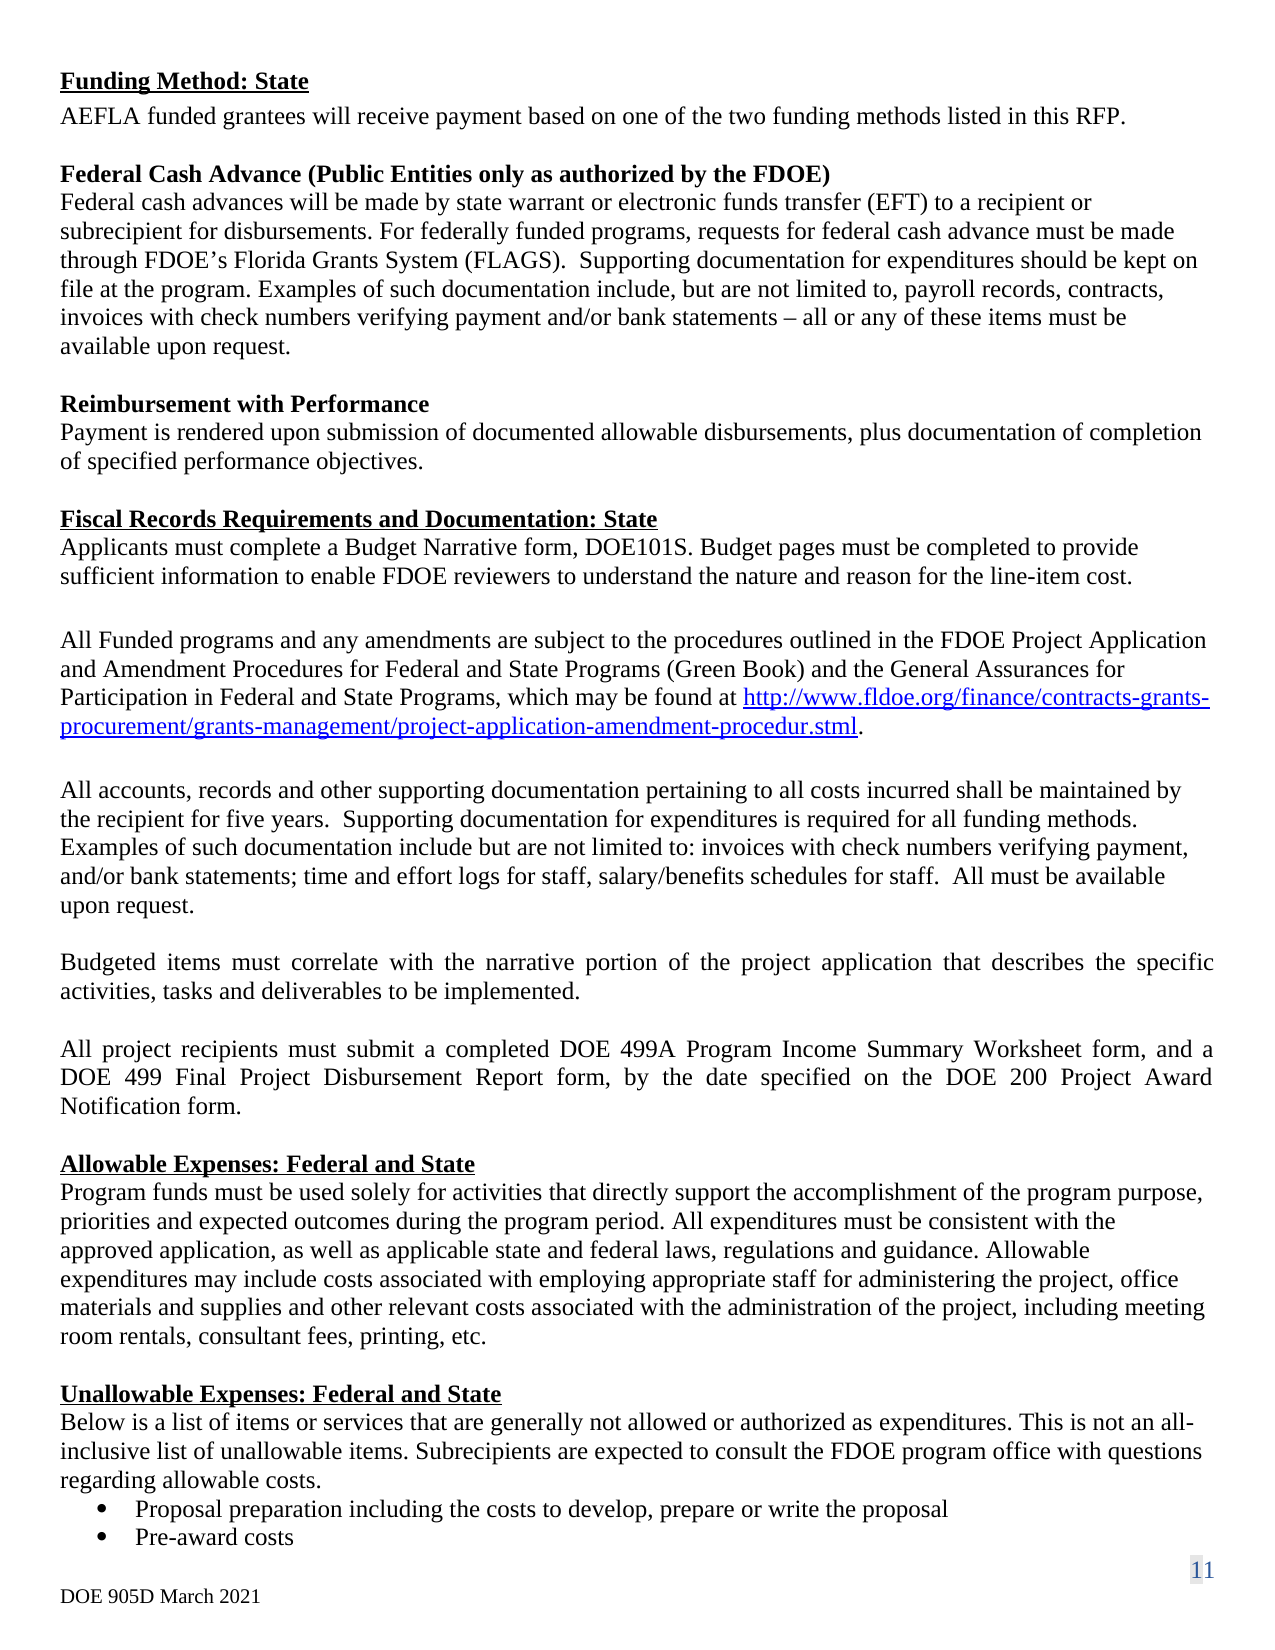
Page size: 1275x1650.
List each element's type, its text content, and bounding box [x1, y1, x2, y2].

text Funding Method: State [60, 66, 1215, 95]
list Proposal preparation including the costs to develop, prepare or write the proposal [97, 1494, 1215, 1522]
text AEFLA funded grantees will receive payment based on one of the two funding methods listed in this RFP. [60, 101, 1215, 130]
text Allowable Expenses: Federal and State [60, 1149, 1215, 1177]
list Pre-award costs [97, 1522, 1215, 1551]
text Payment is rendered upon submission of documented allowable disbursements, plus documentation of completion of specified performance objectives. [60, 417, 1215, 475]
text Program funds must be used solely for activities that directly support the accomplishment of the program purpose, priorities and expected outcomes during the program period. All expenditures must be consistent with the approved application, as well as applicable state and federal laws, regulations and guidance. Allowable expenditures may include costs associated with employing appropriate staff for administering the project, office materials and supplies and other relevant costs associated with the administration of the project, including meeting room rentals, consultant fees, printing, etc. [60, 1177, 1215, 1350]
text Federal cash advances will be made by state warrant or electronic funds transfer (EFT) to a recipient or subrecipient for disbursements. For federally funded programs, requests for federal cash advance must be made through FDOE’s Florida Grants System (FLAGS). Supporting documentation for expenditures should be kept on file at the program. Examples of such documentation include, but are not limited to, payroll records, contracts, invoices with check numbers verifying payment and/or bank statements – all or any of these items must be available upon request. [60, 187, 1215, 360]
text Federal Cash Advance (Public Entities only as authorized by the FDOE) [60, 159, 1215, 187]
text All project recipients must submit a completed DOE 499A Program Income Summary Worksheet form, and a DOE 499 Final Project Disbursement Report form, by the date specified on the DOE 200 Project Award Notification form. [60, 1034, 1215, 1120]
text Below is a list of items or services that are generally not allowed or authorized as expenditures. This is not an all-inclusive list of unallowable items. Subrecipients are expected to consult the FDOE program office with questions regarding allowable costs. [60, 1407, 1215, 1494]
text All Funded programs and any amendments are subject to the procedures outlined in the FDOE Project Application and Amendment Procedures for Federal and State Programs (Green Book) and the General Assurances for Participation in Federal and State Programs, which may be found at http://www.fldoe.org/finance/contracts-grants-procurement/grants-management/project-application-amendment-procedur.stml. [60, 625, 1215, 740]
subtitle Fiscal Records Requirements and Documentation: State [60, 504, 1215, 532]
text Budgeted items must correlate with the narrative portion of the project application that describes the specific activities, tasks and deliverables to be implemented. [60, 947, 1215, 1005]
text Applicants must complete a Budget Narrative form, DOE101S. Budget pages must be completed to provide sufficient information to enable FDOE reviewers to understand the nature and reason for the line-item cost. [60, 532, 1215, 590]
text Reimbursement with Performance [60, 389, 1215, 417]
text All accounts, records and other supporting documentation pertaining to all costs incurred shall be maintained by the recipient for five years. Supporting documentation for expenditures is required for all funding methods. Examples of such documentation include but are not limited to: invoices with check numbers verifying payment, and/or bank statements; time and effort logs for staff, salary/benefits schedules for staff. All must be available upon request. [60, 775, 1215, 919]
text Unallowable Expenses: Federal and State [60, 1379, 1215, 1407]
